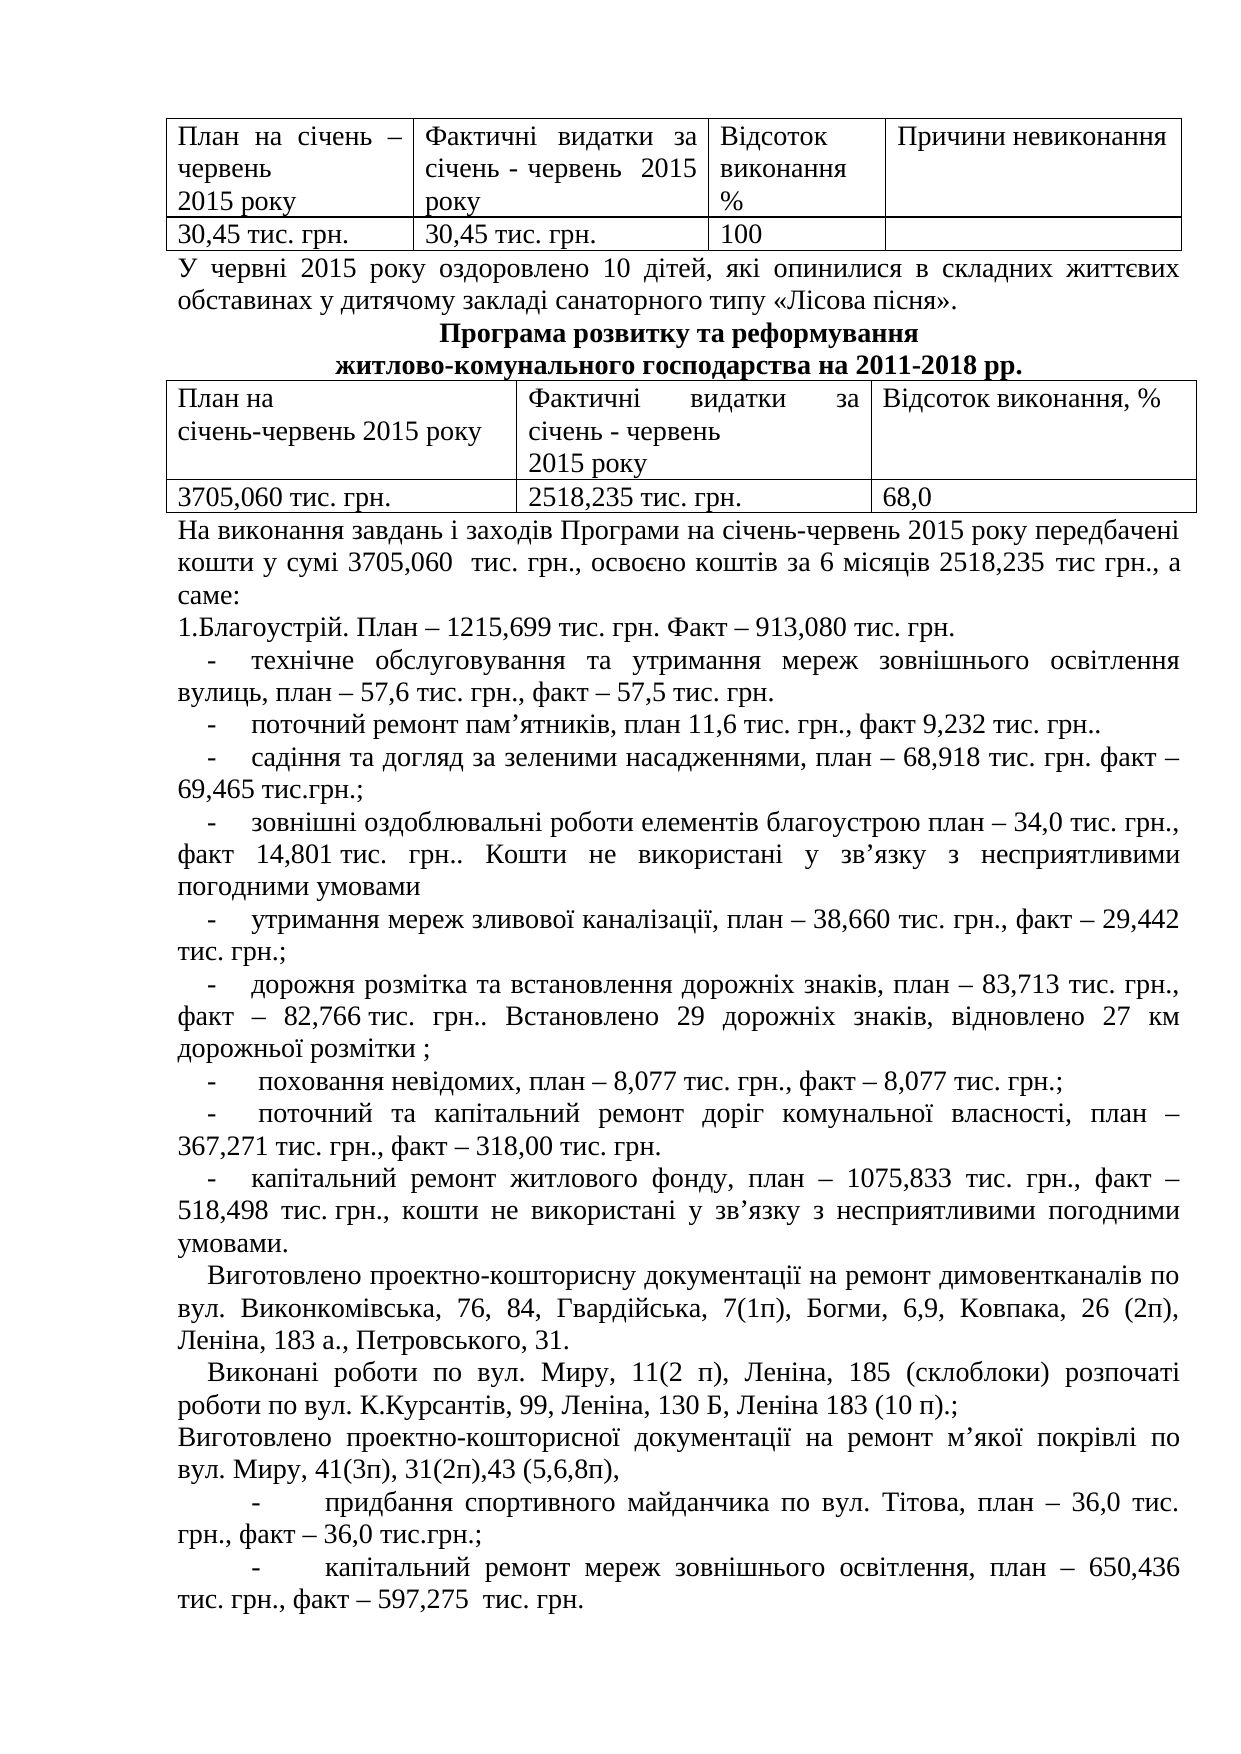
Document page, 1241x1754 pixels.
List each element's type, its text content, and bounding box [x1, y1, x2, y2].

table_cell [886, 218, 1181, 250]
text На виконання завдань і заходів Програми на січень-червень 2015 року передбачені кошти у сумі 3705,060 тис. грн., освоєно коштів за 6 місяців 2518,235 тис грн., а саме: [177, 513, 1181, 610]
text Програма розвитку та реформування [177, 316, 1181, 348]
text - капітальний ремонт мереж зовнішнього освітлення, план – 650,436 тис. грн., факт – 597,275 тис. грн. [177, 1550, 1181, 1614]
text Виконані роботи по вул. Миру, 11(2 п), Леніна, 185 (склоблоки) розпочаті роботи по вул. К.Курсантів, 99, Леніна, 130 Б, Леніна 183 (10 п).; [177, 1355, 1181, 1420]
text - поточний та капітальний ремонт доріг комунальної власності, план – 367,271 тис. грн., факт – 318,00 тис. грн. [177, 1096, 1181, 1161]
table_cell 100 [709, 218, 885, 250]
table_header Фактичні видатки за січень - червень 2015 року [414, 119, 708, 216]
text Виготовлено проектно-кошторисну документації на ремонт димовентканалів по вул. Виконкомівська, 76, 84, Гвардійська, 7(1п), Богми, 6,9, Ковпака, 26 (2п), Леніна, 183 а., Петровського, 31. [177, 1258, 1181, 1355]
table_cell 68,0 [872, 480, 1196, 512]
text - утримання мереж зливової каналізації, план – 38,660 тис. грн., факт – 29,442 тис. грн.; [177, 902, 1181, 967]
table_cell 30,45 тис. грн. [414, 218, 708, 250]
text - технічне обслуговування та утримання мереж зовнішнього освітлення вулиць, план – 57,6 тис. грн., факт – 57,5 тис. грн. [177, 643, 1181, 707]
text 1.Благоустрій. План – 1215,699 тис. грн. Факт – 913,080 тис. грн. [177, 610, 1181, 643]
text Виготовлено проектно-кошторисної документації на ремонт м’якої покрівлі по вул. Миру, 41(3п), 31(2п),43 (5,6,8п), [177, 1420, 1181, 1485]
text - садіння та догляд за зеленими насадженнями, план – 68,918 тис. грн. факт – 69,465 тис.грн.; [177, 740, 1181, 805]
table_header Причини невиконання [886, 119, 1181, 216]
text - придбання спортивного майданчика по вул. Тітова, план – 36,0 тис. грн., факт – 36,0 тис.грн.; [177, 1485, 1181, 1550]
text - поточний ремонт пам’ятників, план 11,6 тис. грн., факт 9,232 тис. грн.. [177, 707, 1181, 740]
table_header Відсоток виконання, % [872, 381, 1196, 479]
text - поховання невідомих, план – 8,077 тис. грн., факт – 8,077 тис. грн.; [177, 1064, 1181, 1096]
text - капітальний ремонт житлового фонду, план – 1075,833 тис. грн., факт –518,498 тис. грн., кошти не використані у зв’язку з несприятливими погодними умовами. [177, 1161, 1181, 1258]
table_header Фактичні видатки за січень - червень 2015 року [517, 381, 871, 479]
table_header План на січень-червень 2015 року [167, 381, 516, 479]
table_header План на січень – червень 2015 року [167, 119, 413, 216]
text житлово-комунального господарства на 2011-2018 рр. [177, 348, 1181, 380]
table_cell 30,45 тис. грн. [167, 218, 413, 250]
text - дорожня розмітка та встановлення дорожніх знаків, план – 83,713 тис. грн., факт – 82,766 тис. грн.. Встановлено 29 дорожніх знаків, відновлено 27 км дорожньої розмітки ; [177, 967, 1181, 1064]
table_cell 3705,060 тис. грн. [167, 480, 516, 512]
text - зовнішні оздоблювальні роботи елементів благоустрою план – 34,0 тис. грн., факт 14,801 тис. грн.. Кошти не використані у зв’язку з несприятливими погодними умовами [177, 805, 1181, 902]
text У червні 2015 року оздоровлено 10 дітей, які опинилися в складних життєвих обставинах у дитячому закладі санаторного типу «Лісова пісня». [177, 251, 1181, 316]
table_cell 2518,235 тис. грн. [517, 480, 871, 512]
table_header Відсоток виконання % [709, 119, 885, 216]
